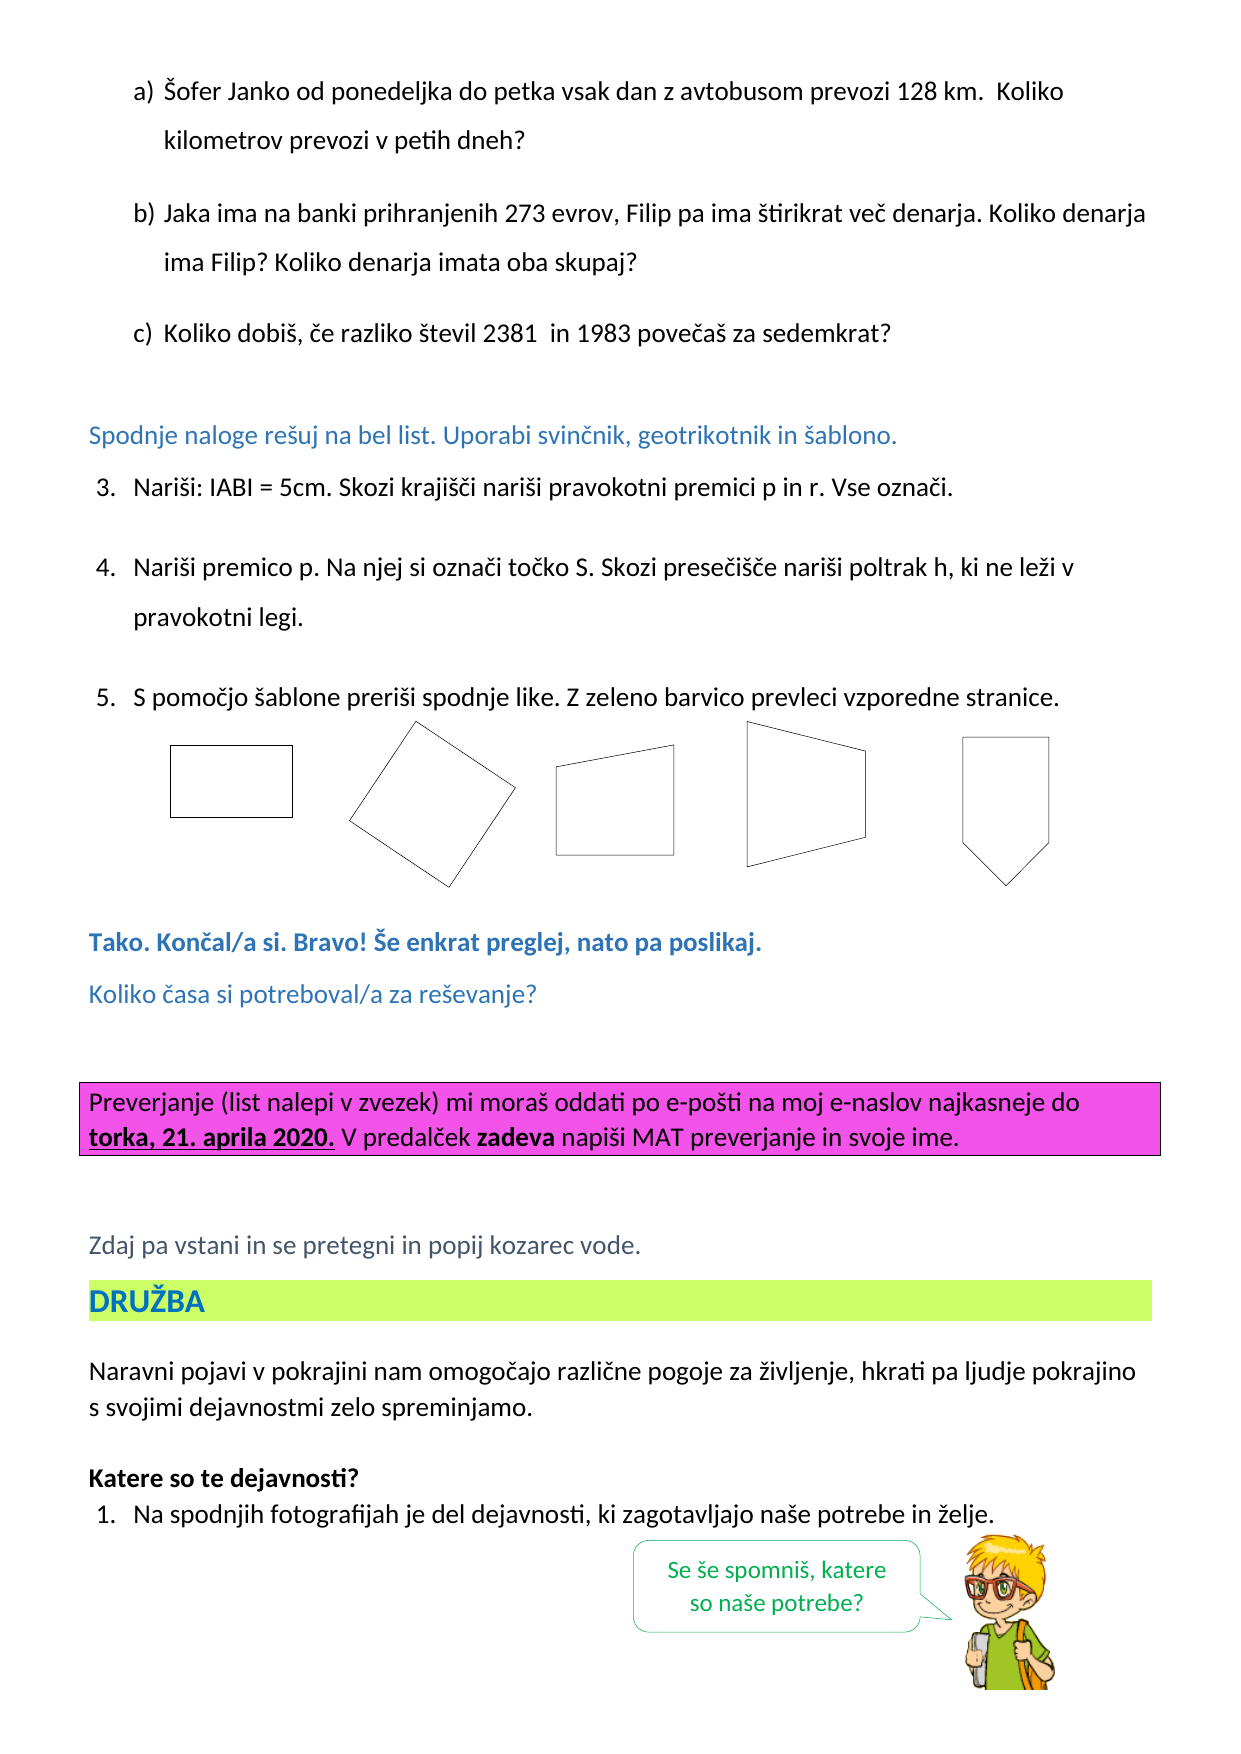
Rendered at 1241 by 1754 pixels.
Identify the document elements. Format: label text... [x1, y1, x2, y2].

list Nariši premico p. Na njej si označi točko S. Skozi presečišče nariši poltrak h, ki ne leži v pravokotni legi. [96, 551, 1152, 633]
list S pomočjo šablone preriši spodnje like. Z zeleno barvico prevleci vzporedne stranice. [96, 680, 1152, 713]
text Preverjanje (list nalepi v zvezek) mi moraš oddati po e-pošti na moj e-naslov najkasneje do torka, 21. aprila 2020. V predalček zadeva napiši MAT preverjanje in svoje ime. [80, 1083, 1160, 1155]
text Tako. Končal/a si. Bravo! Še enkrat preglej, nato pa poslikaj. [89, 925, 1152, 958]
text Zdaj pa vstani in se pretegni in popij kozarec vode. [89, 1228, 1152, 1261]
list Naravni pojavi v pokrajini nam omogočajo različne pogoje za življenje, hkrati pa ljudje pokrajino s svojimi dejavnostmi zelo spreminjamo. [89, 1354, 1152, 1423]
text Koliko časa si potreboval/a za reševanje? [89, 977, 1152, 1010]
list Na spodnjih fotografijah je del dejavnosti, ki zagotavljajo naše potrebe in želje. [96, 1497, 1152, 1530]
text DRUŽBA [89, 1280, 1152, 1321]
list Koliko dobiš, če razliko števil 2381 in 1983 povečaš za sedemkrat? [133, 317, 1152, 349]
list Katere so te dejavnosti? [89, 1461, 1152, 1494]
picture [936, 1531, 1055, 1690]
text Spodnje naloge rešuj na bel list. Uporabi svinčnik, geotrikotnik in šablono. [89, 418, 1152, 451]
list Šofer Janko od ponedeljka do petka vsak dan z avtobusom prevozi 128 km. Koliko kilometrov prevozi v petih dneh? [133, 74, 1152, 156]
list Nariši: IABI = 5cm. Skozi krajišči nariši pravokotni premici p in r. Vse označi. [96, 471, 1152, 504]
list Jaka ima na banki prihranjenih 273 evrov, Filip pa ima štirikrat več denarja. Koliko denarja ima Filip? Koliko denarja imata oba skupaj? [133, 196, 1152, 278]
